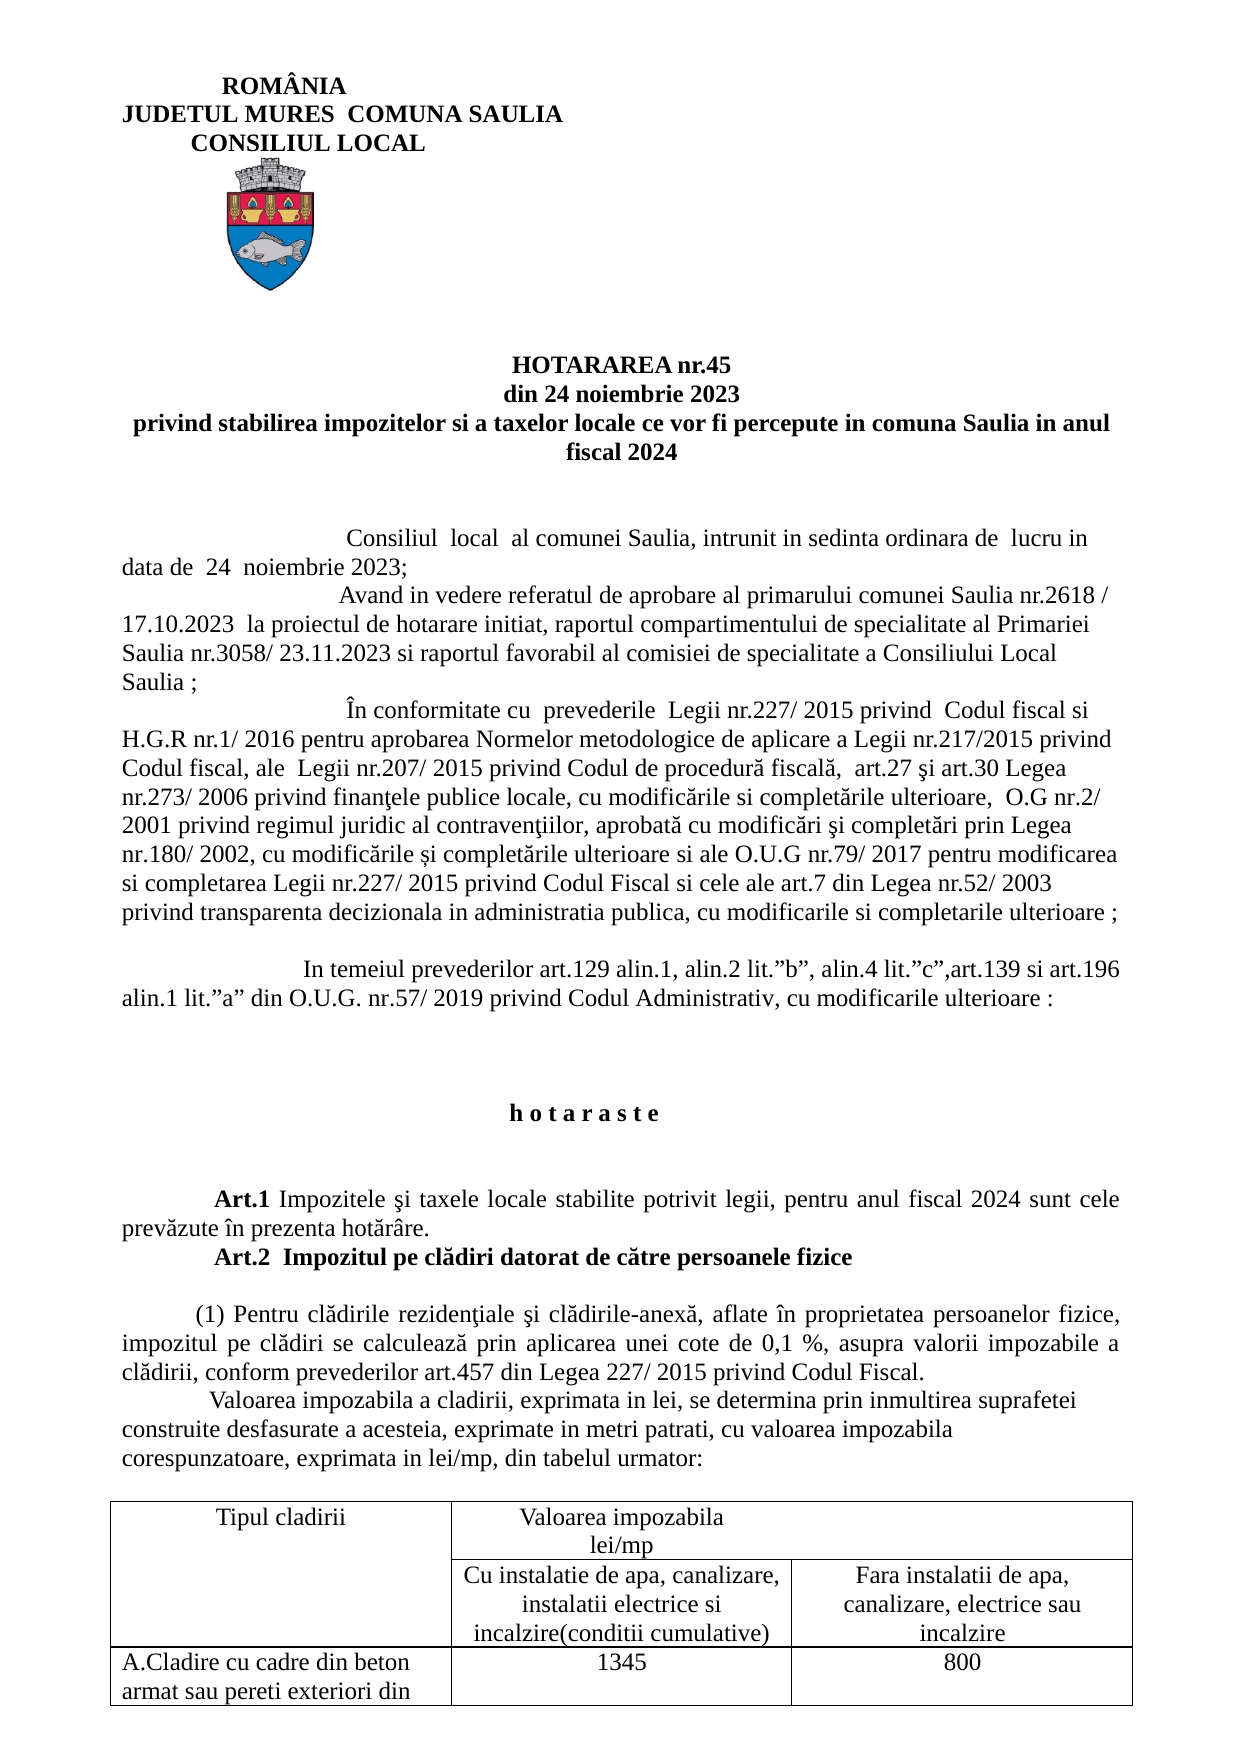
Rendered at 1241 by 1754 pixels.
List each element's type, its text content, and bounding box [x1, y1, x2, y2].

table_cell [111, 1648, 451, 1705]
table_cell 1345 [452, 1648, 791, 1705]
text Avand in vedere referatul de aprobare al primarului comunei Saulia nr.2618 / 17.10.2023 la proiectul de hotarare initiat, raportul compartimentului de specialitate al Primariei Saulia nr.3058/ 23.11.2023 si raportul favorabil al comisiei de specialitate a Consiliului Local Saulia ; [122, 581, 1121, 696]
text CONSILIUL LOCAL [122, 128, 1121, 157]
table_header [792, 1502, 1132, 1559]
table_cell Cu instalatie de apa, canalizare, instalatii electrice si incalzire(conditii cumulative) [452, 1560, 791, 1646]
picture [221, 156, 321, 293]
text În conformitate cu prevederile Legii nr.227/ 2015 privind Codul fiscal si H.G.R nr.1/ 2016 pentru aprobarea Normelor metodologice de aplicare a Legii nr.217/2015 privind Codul fiscal, ale Legii nr.207/ 2015 privind Codul de procedură fiscală, art.27 şi art.30 Legea nr.273/ 2006 privind finanţele publice locale, cu modificările si completările ulterioare, O.G nr.2/ 2001 privind regimul juridic al contravenţiilor, aprobată cu modificări şi completări prin Legea nr.180/ 2002, cu modificările și completările ulterioare si ale O.U.G nr.79/ 2017 pentru modificarea si completarea Legii nr.227/ 2015 privind Codul Fiscal si cele ale art.7 din Legea nr.52/ 2003 privind transparenta decizionala in administratia publica, cu modificarile si completarile ulterioare ; [122, 696, 1121, 926]
text ROMÂNIA [122, 71, 1121, 99]
text Valoarea impozabila a cladirii, exprimata in lei, se determina prin inmultirea suprafetei construite desfasurate a acesteia, exprimate in metri patrati, cu valoarea impozabila corespunzatoare, exprimata in lei/mp, din tabelul urmator: [122, 1386, 1121, 1472]
table_header Tipul cladirii [111, 1502, 451, 1646]
text privind stabilirea impozitelor si a taxelor locale ce vor fi percepute in comuna Saulia in anul fiscal 2024 [122, 408, 1121, 466]
subtitle HOTARAREA nr.45 [122, 351, 1121, 379]
text JUDETUL MURES COMUNA SAULIA [122, 99, 1121, 128]
subtitle Art.1 Impozitele şi taxele locale stabilite potrivit legii, pentru anul fiscal 2024 sunt cele prevăzute în prezenta hotărâre. [122, 1184, 1121, 1242]
table_cell Fara instalatii de apa, canalizare, electrice sau incalzire [792, 1560, 1132, 1646]
text din 24 noiembrie 2023 [122, 379, 1121, 408]
table_header Valoarea impozabila lei/mp [452, 1502, 792, 1559]
subtitle Art.2 Impozitul pe clădiri datorat de către persoanele fizice [122, 1242, 1121, 1271]
table_cell 800 [792, 1648, 1132, 1705]
text Consiliul local al comunei Saulia, intrunit in sedinta ordinara de lucru in data de 24 noiembrie 2023; [122, 523, 1121, 581]
text In temeiul prevederilor art.129 alin.1, alin.2 lit.”b”, alin.4 lit.”c”,art.139 si art.196 alin.1 lit.”a” din O.U.G. nr.57/ 2019 privind Codul Administrativ, cu modificarile ulterioare : [122, 954, 1121, 1012]
text (1) Pentru clădirile rezidenţiale şi clădirile-anexă, aflate în proprietatea persoanelor fizice, impozitul pe clădiri se calculează prin aplicarea unei cote de 0,1 %, asupra valorii impozabile a clădirii, conform prevederilor art.457 din Legea 227/ 2015 privind Codul Fiscal. [122, 1299, 1121, 1386]
text h o t a r a s t e [131, 1098, 1121, 1127]
